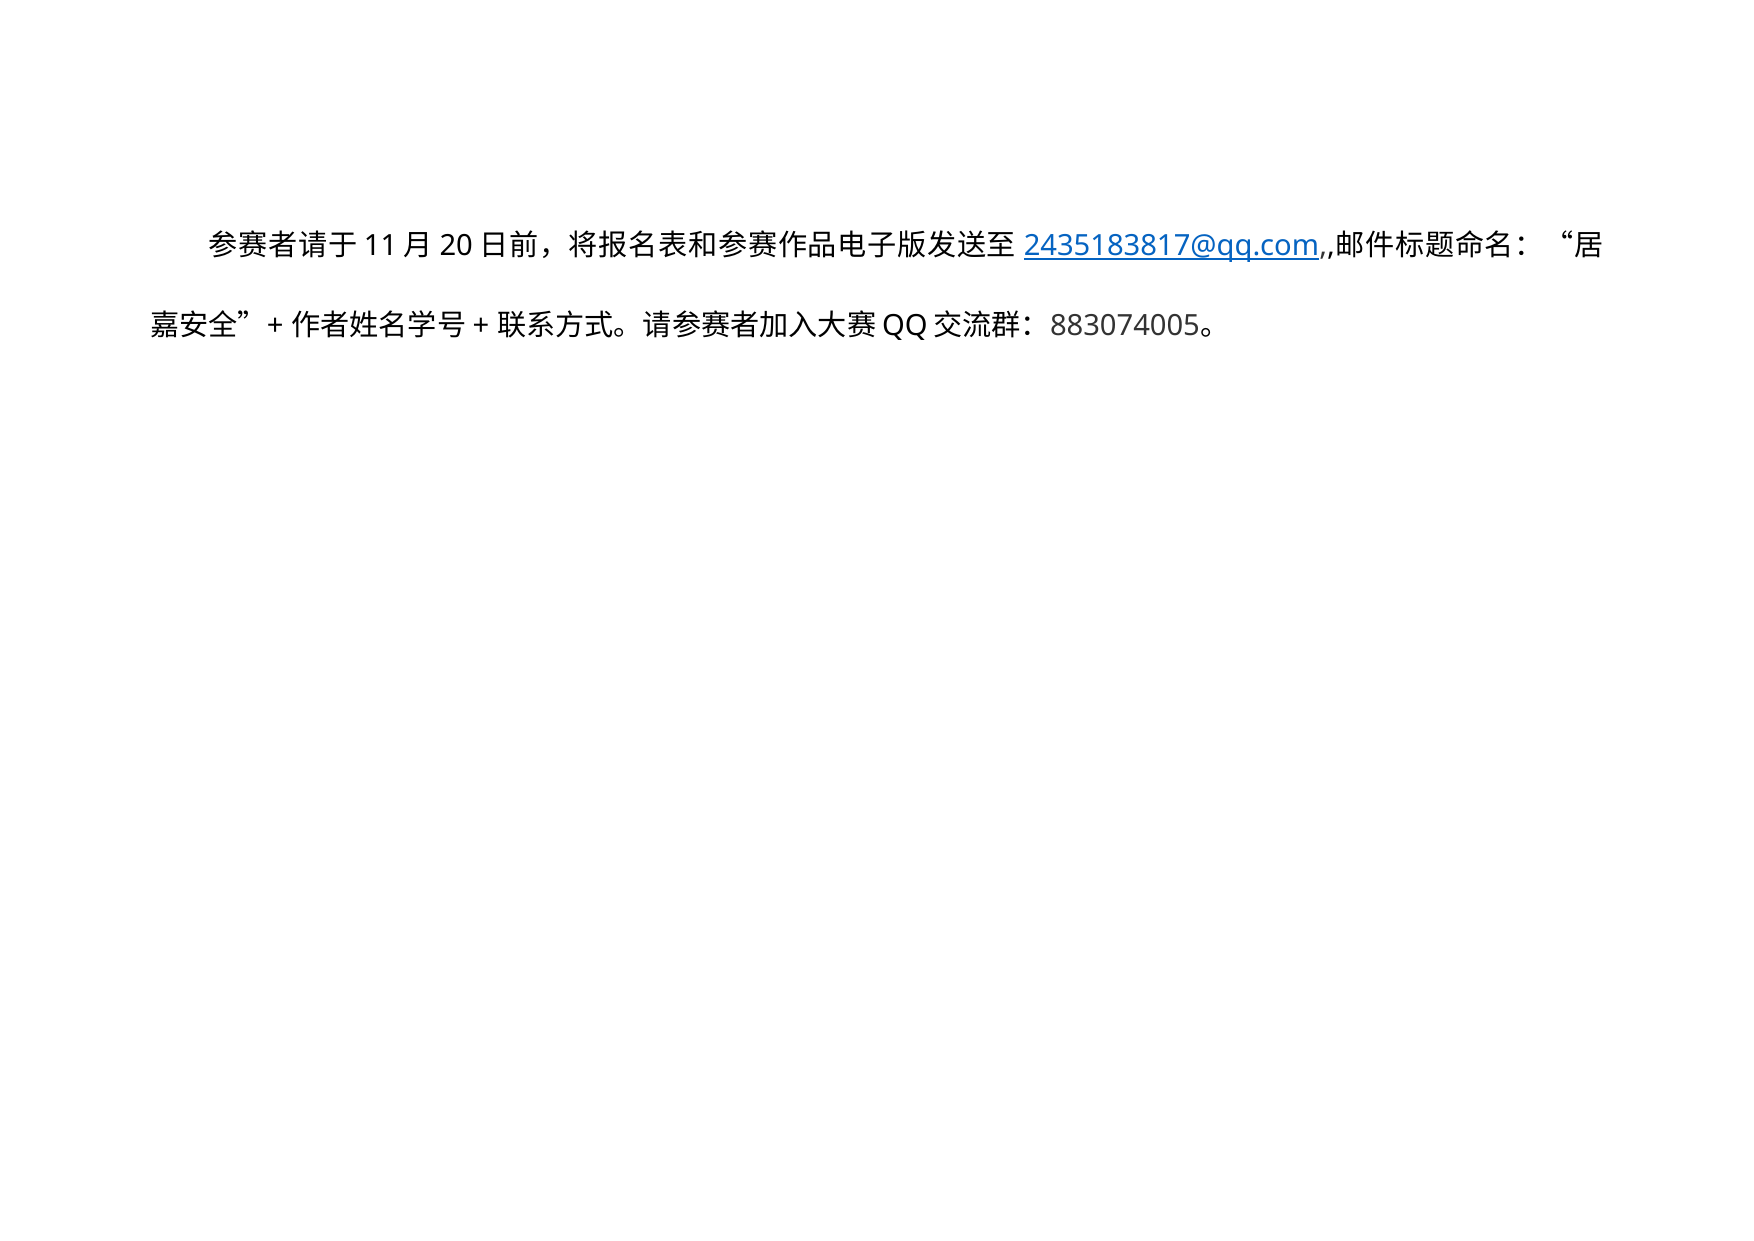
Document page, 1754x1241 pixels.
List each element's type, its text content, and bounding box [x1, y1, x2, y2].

text 参赛者请于11月20日前，将报名表和参赛作品电子版发送至2435183817@qq.com,,邮件标题命名：“居嘉安全”+ 作者姓名学号 + 联系方式。请参赛者加入大赛QQ交流群：883074005。 [150, 203, 1604, 362]
